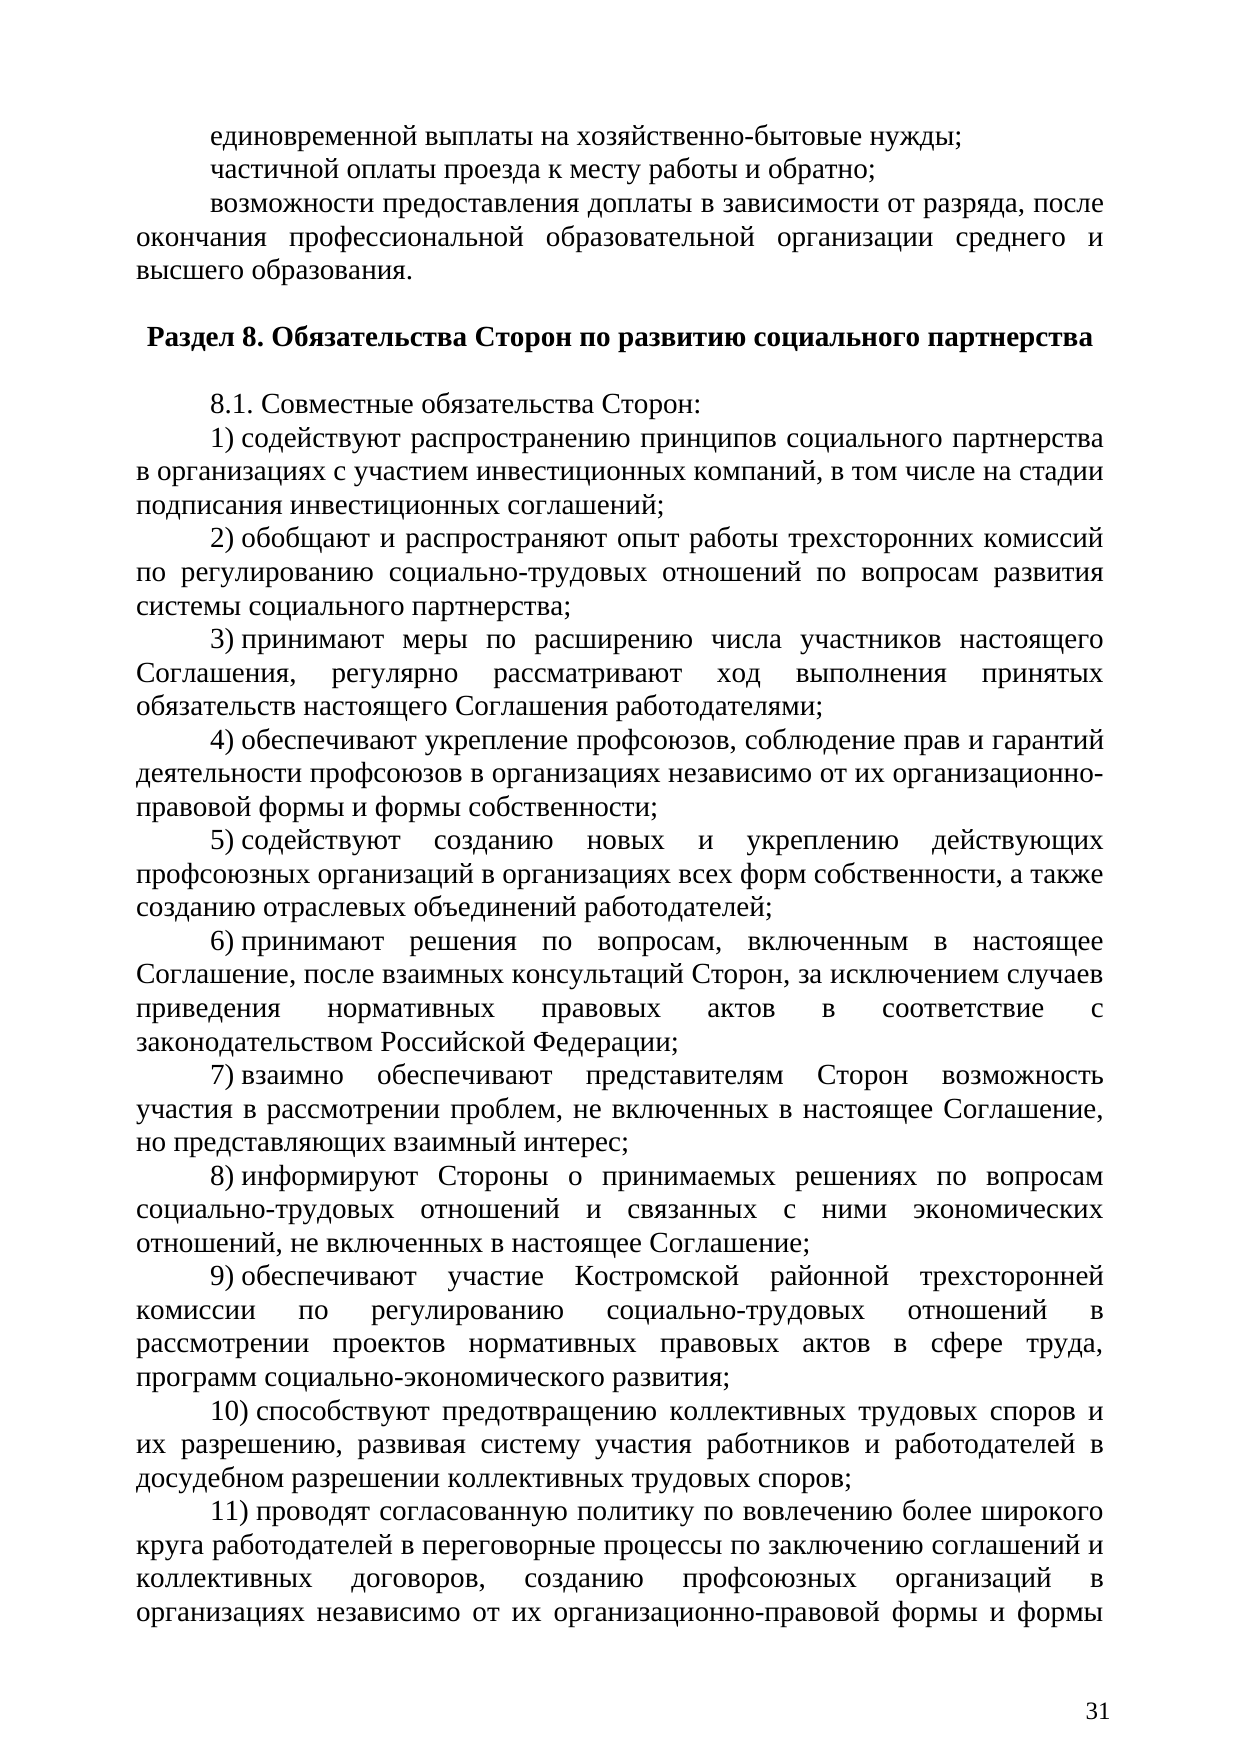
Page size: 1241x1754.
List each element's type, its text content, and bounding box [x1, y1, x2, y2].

text 2) обобщают и распространяют опыт работы трехсторонних комиссий по регулированию социально-трудовых отношений по вопросам развития системы социального партнерства; [136, 521, 1104, 621]
text единовременной выплаты на хозяйственно-бытовые нужды; [136, 118, 1104, 152]
text 8) информируют Стороны о принимаемых решениях по вопросам социально-трудовых отношений и связанных с ними экономических отношений, не включенных в настоящее Соглашение; [136, 1158, 1104, 1258]
text 4) обеспечивают укрепление профсоюзов, соблюдение прав и гарантий деятельности профсоюзов в организациях независимо от их организационно-правовой формы и формы собственности; [136, 722, 1104, 822]
text 5) содействуют созданию новых и укреплению действующих профсоюзных организаций в организациях всех форм собственности, а также созданию отраслевых объединений работодателей; [136, 822, 1104, 923]
text 7) взаимно обеспечивают представителям Сторон возможность участия в рассмотрении проблем, не включенных в настоящее Соглашение, но представляющих взаимный интерес; [136, 1057, 1104, 1158]
subtitle 8.1. Совместные обязательства Сторон: [136, 386, 1104, 420]
text 1) содействуют распространению принципов социального партнерства в организациях с участием инвестиционных компаний, в том числе на стадии подписания инвестиционных соглашений; [136, 420, 1104, 521]
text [136, 1493, 1104, 1627]
text 9) обеспечивают участие Костромской районной трехсторонней комиссии по регулированию социально-трудовых отношений в рассмотрении проектов нормативных правовых актов в сфере труда, программ социально-экономического развития; [136, 1258, 1104, 1393]
text возможности предоставления доплаты в зависимости от разряда, после окончания профессиональной образовательной организации среднего и высшего образования. [136, 185, 1104, 286]
text 6) принимают решения по вопросам, включенным в настоящее Соглашение, после взаимных консультаций Сторон, за исключением случаев приведения нормативных правовых актов в соответствие с законодательством Российской Федерации; [136, 923, 1104, 1057]
subtitle Раздел 8. Обязательства Сторон по развитию социального партнерства [136, 319, 1104, 353]
text 3) принимают меры по расширению числа участников настоящего Соглашения, регулярно рассматривают ход выполнения принятых обязательств настоящего Соглашения работодателями; [136, 621, 1104, 722]
text 10) способствуют предотвращению коллективных трудовых споров и их разрешению, развивая систему участия работников и работодателей в досудебном разрешении коллективных трудовых споров; [136, 1393, 1104, 1493]
text частичной оплаты проезда к месту работы и обратно; [136, 152, 1104, 185]
